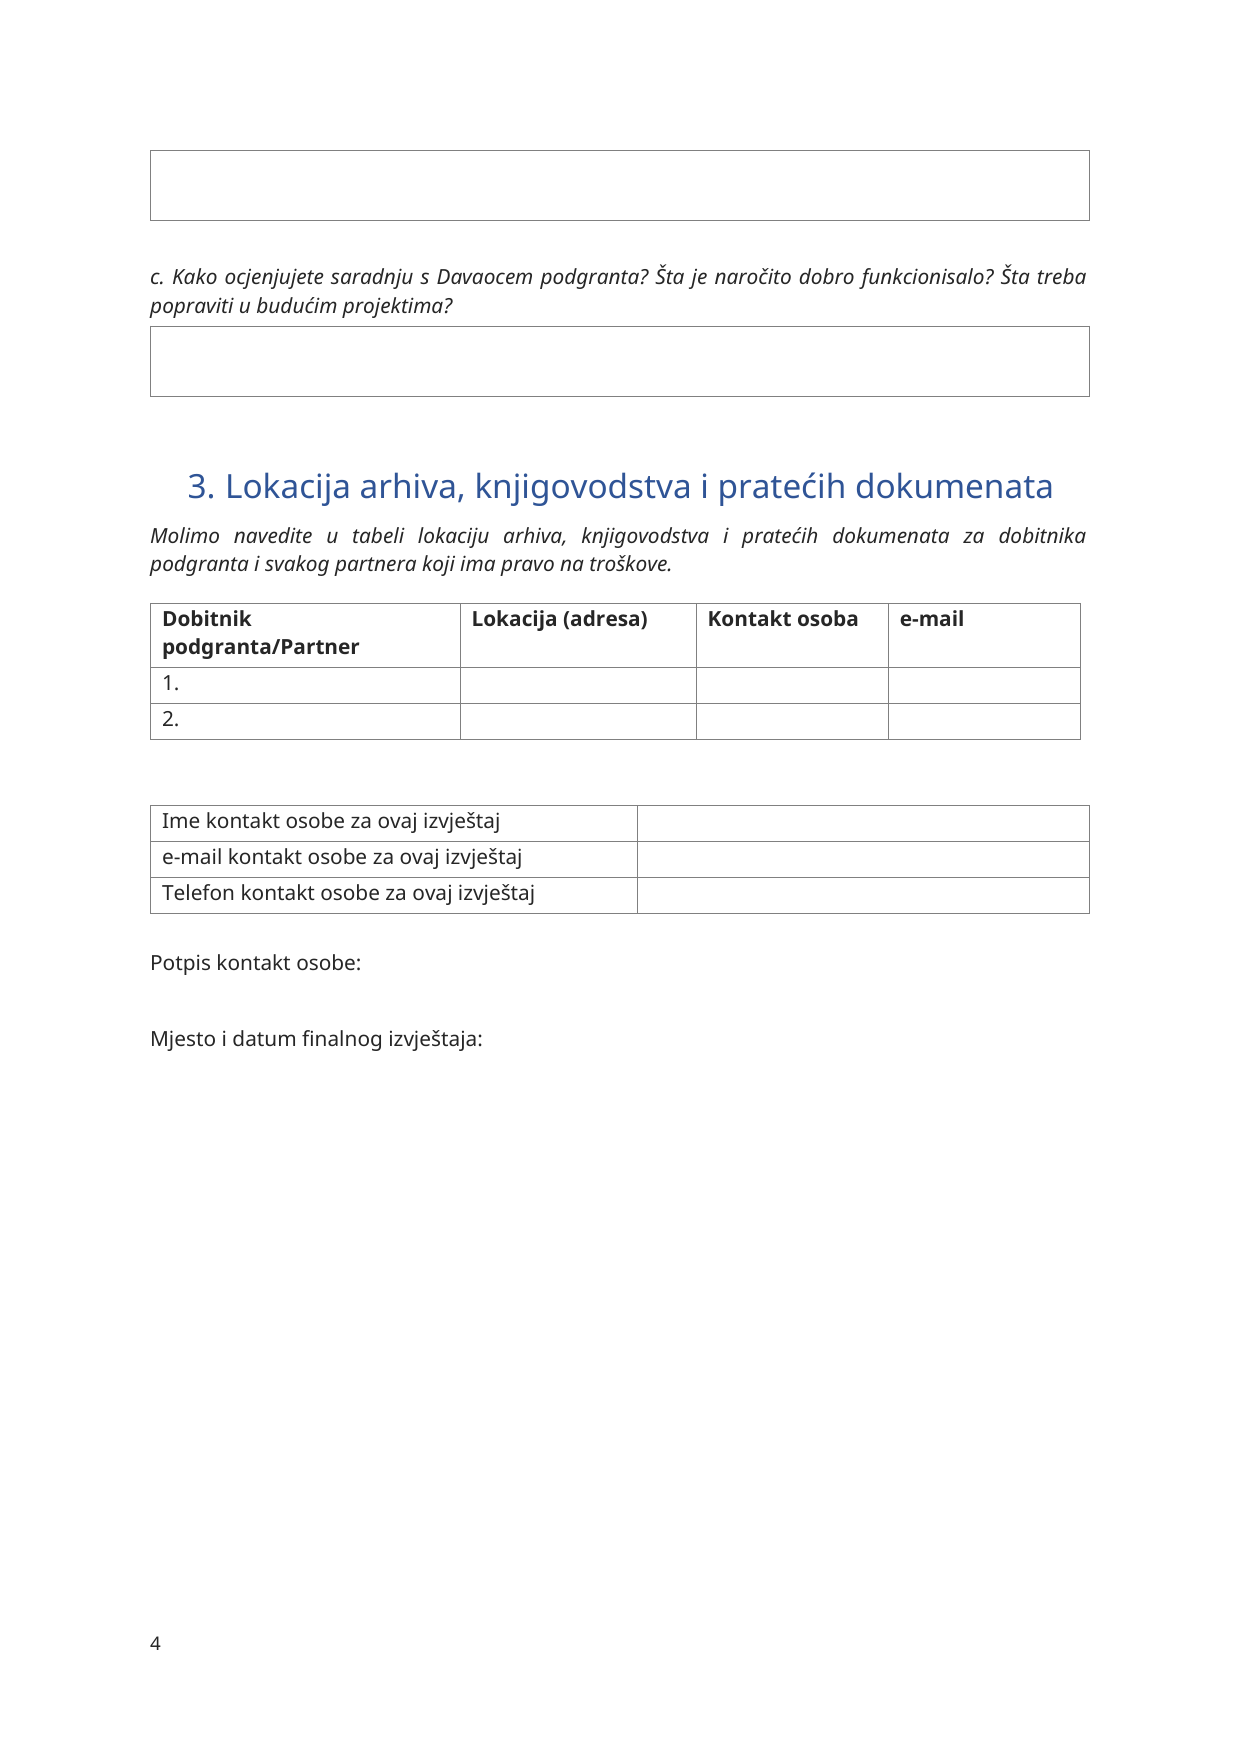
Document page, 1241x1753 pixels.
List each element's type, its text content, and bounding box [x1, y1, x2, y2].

text c. Kako ocjenjujete saradnju s Davaocem podgranta? Šta je naročito dobro funkcionisalo? Šta treba popraviti u budućim projektima? [150, 262, 1090, 319]
table_cell [697, 704, 888, 738]
table_header Kontakt osoba [697, 604, 888, 667]
table_cell [461, 668, 696, 703]
table_cell [638, 878, 1089, 913]
text Molimo navedite u tabeli lokaciju arhiva, knjigovodstva i pratećih dokumenata za dobitnika podgranta i svakog partnera koji ima pravo na troškove. [150, 521, 1090, 578]
table_cell [889, 668, 1080, 703]
table_cell 1. [151, 668, 460, 703]
table_header [151, 151, 1089, 220]
subtitle Lokacija arhiva, knjigovodstva i pratećih dokumenata [187, 463, 1090, 508]
table_cell e-mail kontakt osobe za ovaj izvještaj [151, 842, 637, 877]
table_cell 2. [151, 704, 460, 738]
table_cell Telefon kontakt osobe za ovaj izvještaj [151, 878, 637, 913]
table_cell [638, 842, 1089, 877]
table_cell [889, 704, 1080, 738]
table_header e-mail [889, 604, 1080, 667]
table_cell [461, 704, 696, 738]
table_header Ime kontakt osobe za ovaj izvještaj [151, 806, 637, 841]
table_header [638, 806, 1089, 841]
text Potpis kontakt osobe: [150, 948, 1090, 977]
table_cell [697, 668, 888, 703]
table_header [151, 327, 1089, 396]
table_header Dobitnik podgranta/Partner [151, 604, 460, 667]
table_header Lokacija (adresa) [461, 604, 696, 667]
text Mjesto i datum finalnog izvještaja: [150, 1024, 1090, 1052]
